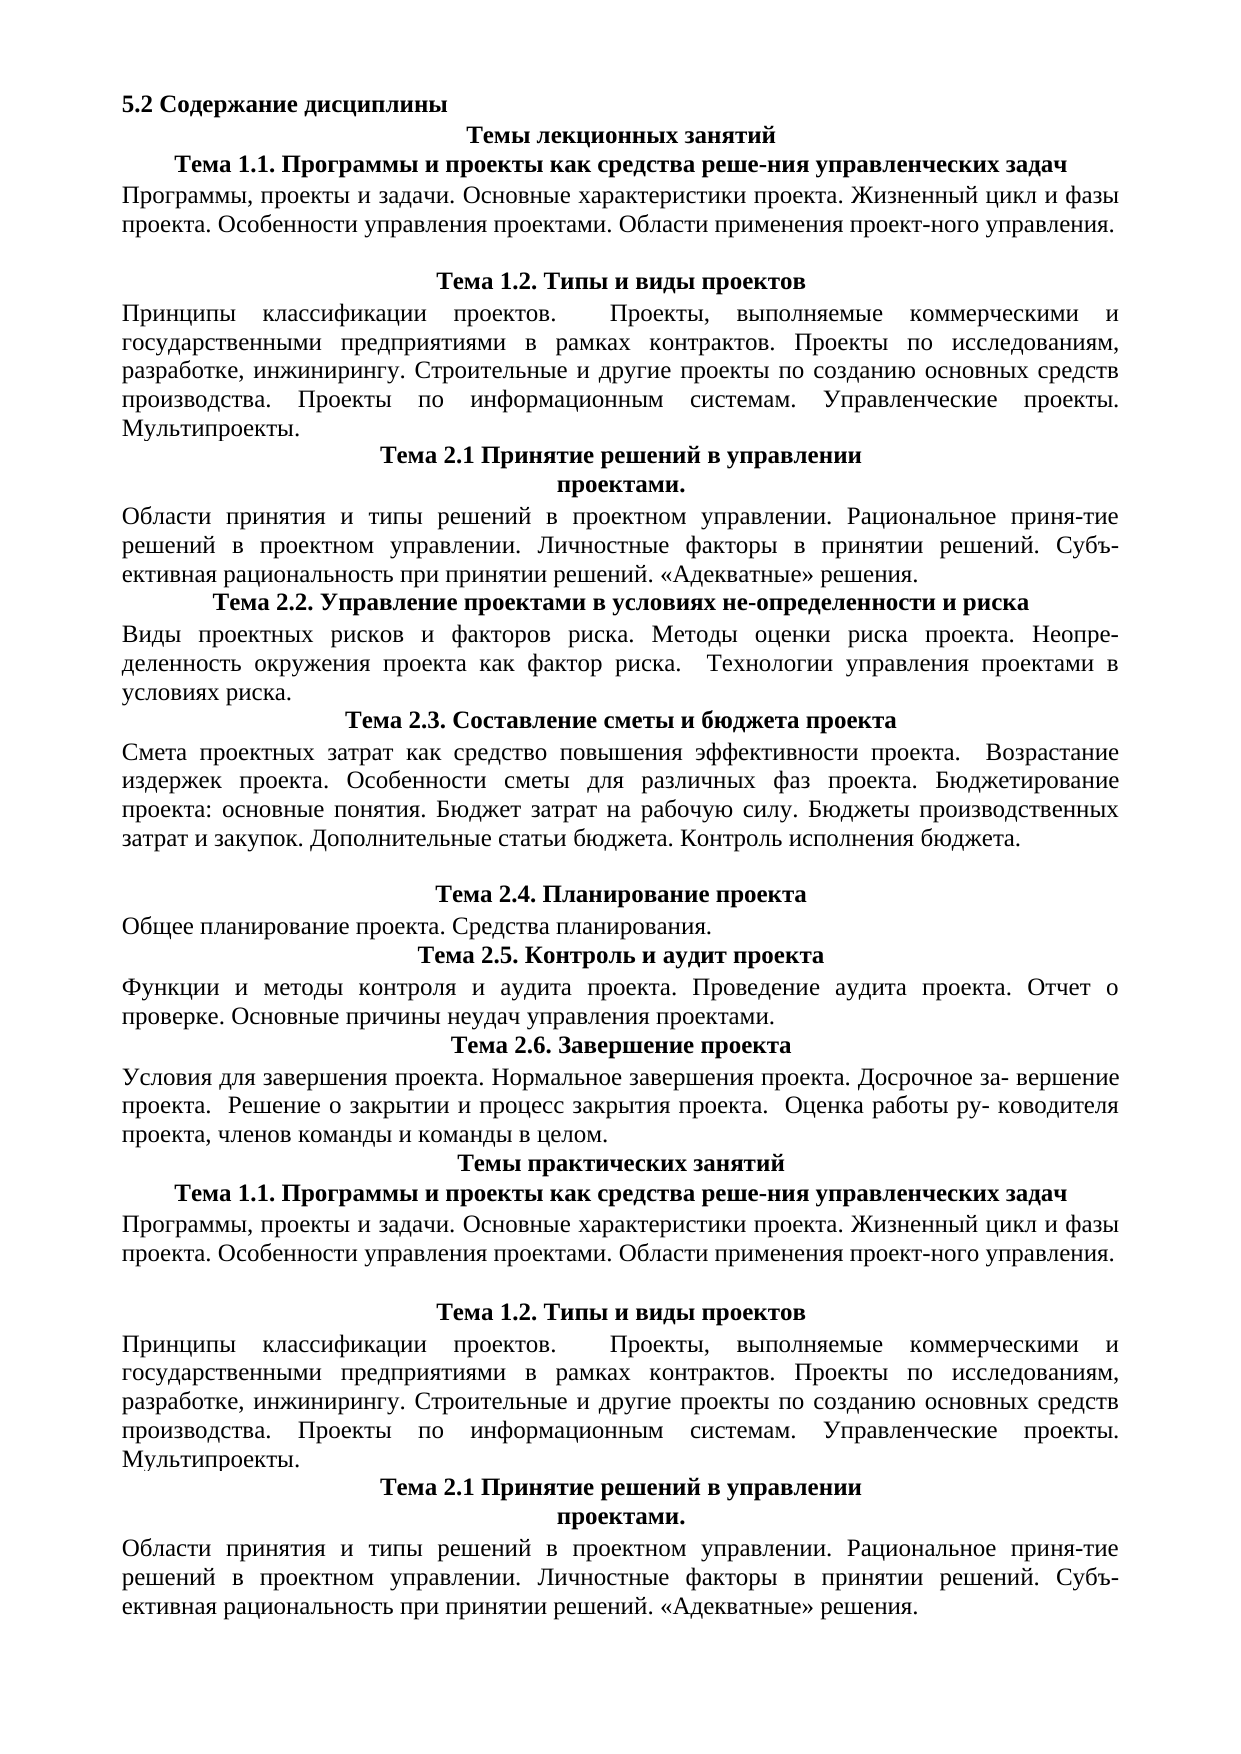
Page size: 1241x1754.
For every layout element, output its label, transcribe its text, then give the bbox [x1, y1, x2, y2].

table_cell Темы лекционных занятий [118, 120, 1124, 149]
table_cell Области принятия и типы решений в проектном управлении. Рациональное приня-тие решений в проектном управлении. Личностные факторы в принятии решений. Субъ- ективная рациональность при принятии решений. «Адекватные» решения. [118, 501, 1124, 587]
table_header 5.2 Содержание дисциплины [118, 59, 1124, 120]
table_cell Области принятия и типы решений в проектном управлении. Рациональное приня-тие решений в проектном управлении. Личностные факторы в принятии решений. Субъ- ективная рациональность при принятии решений. «Адекватные» решения. [118, 1534, 1124, 1619]
table_cell Тема 1.1. Программы и проекты как средства реше-ния управленческих задач [118, 1178, 1124, 1209]
table_cell Виды проектных рисков и факторов риска. Методы оценки риска проекта. Неопре- деленность окружения проекта как фактор риска. Технологии управления проектами в условиях риска. [118, 619, 1124, 705]
table_cell Тема 2.1 Принятие решений в управлении проектами. [118, 440, 1124, 501]
table_cell Тема 1.2. Типы и виды проектов [118, 1297, 1124, 1329]
table_cell Темы практических занятий [118, 1148, 1124, 1176]
table_cell Программы, проекты и задачи. Основные характеристики проекта. Жизненный цикл и фазы проекта. Особенности управления проектами. Области применения проект-ного управления. [118, 1210, 1124, 1296]
table_cell Тема 2.3. Составление сметы и бюджета проекта [118, 705, 1124, 737]
table_cell Тема 1.2. Типы и виды проектов [118, 266, 1124, 298]
table_cell Функции и методы контроля и аудита проекта. Проведение аудита проекта. Отчет о проверке. Основные причины неудач управления проектами. [118, 972, 1124, 1030]
table_cell Общее планирование проекта. Средства планирования. [118, 911, 1124, 940]
table_cell Тема 2.1 Принятие решений в управлении проектами. [118, 1473, 1124, 1533]
table_cell Программы, проекты и задачи. Основные характеристики проекта. Жизненный цикл и фазы проекта. Особенности управления проектами. Области применения проект-ного управления. [118, 180, 1124, 266]
table_cell Тема 2.4. Планирование проекта [118, 879, 1124, 911]
table_cell Принципы классификации проектов. Проекты, выполняемые коммерческими и государственными предприятиями в рамках контрактов. Проекты по исследованиям, разработке, инжинирингу. Строительные и другие проекты по созданию основных средств производства. Проекты по информационным системам. Управленческие проекты. Мультипроекты. [118, 298, 1124, 440]
table_cell Тема 2.2. Управление проектами в условиях не-определенности и риска [118, 588, 1124, 619]
table_cell Тема 2.5. Контроль и аудит проекта [118, 940, 1124, 972]
table_cell Смета проектных затрат как средство повышения эффективности проекта. Возрастание издержек проекта. Особенности сметы для различных фаз проекта. Бюджетирование проекта: основные понятия. Бюджет затрат на рабочую силу. Бюджеты производственных затрат и закупок. Дополнительные статьи бюджета. Контроль исполнения бюджета. [118, 737, 1124, 879]
table_cell Тема 2.6. Завершение проекта [118, 1030, 1124, 1062]
table_cell Принципы классификации проектов. Проекты, выполняемые коммерческими и государственными предприятиями в рамках контрактов. Проекты по исследованиям, разработке, инжинирингу. Строительные и другие проекты по созданию основных средств производства. Проекты по информационным системам. Управленческие проекты. Мультипроекты. [118, 1329, 1124, 1471]
table_cell Условия для завершения проекта. Нормальное завершения проекта. Досрочное за- вершение проекта. Решение о закрытии и процесс закрытия проекта. Оценка работы ру- ководителя проекта, членов команды и команды в целом. [118, 1062, 1124, 1148]
table_cell Тема 1.1. Программы и проекты как средства реше-ния управленческих задач [118, 149, 1124, 180]
